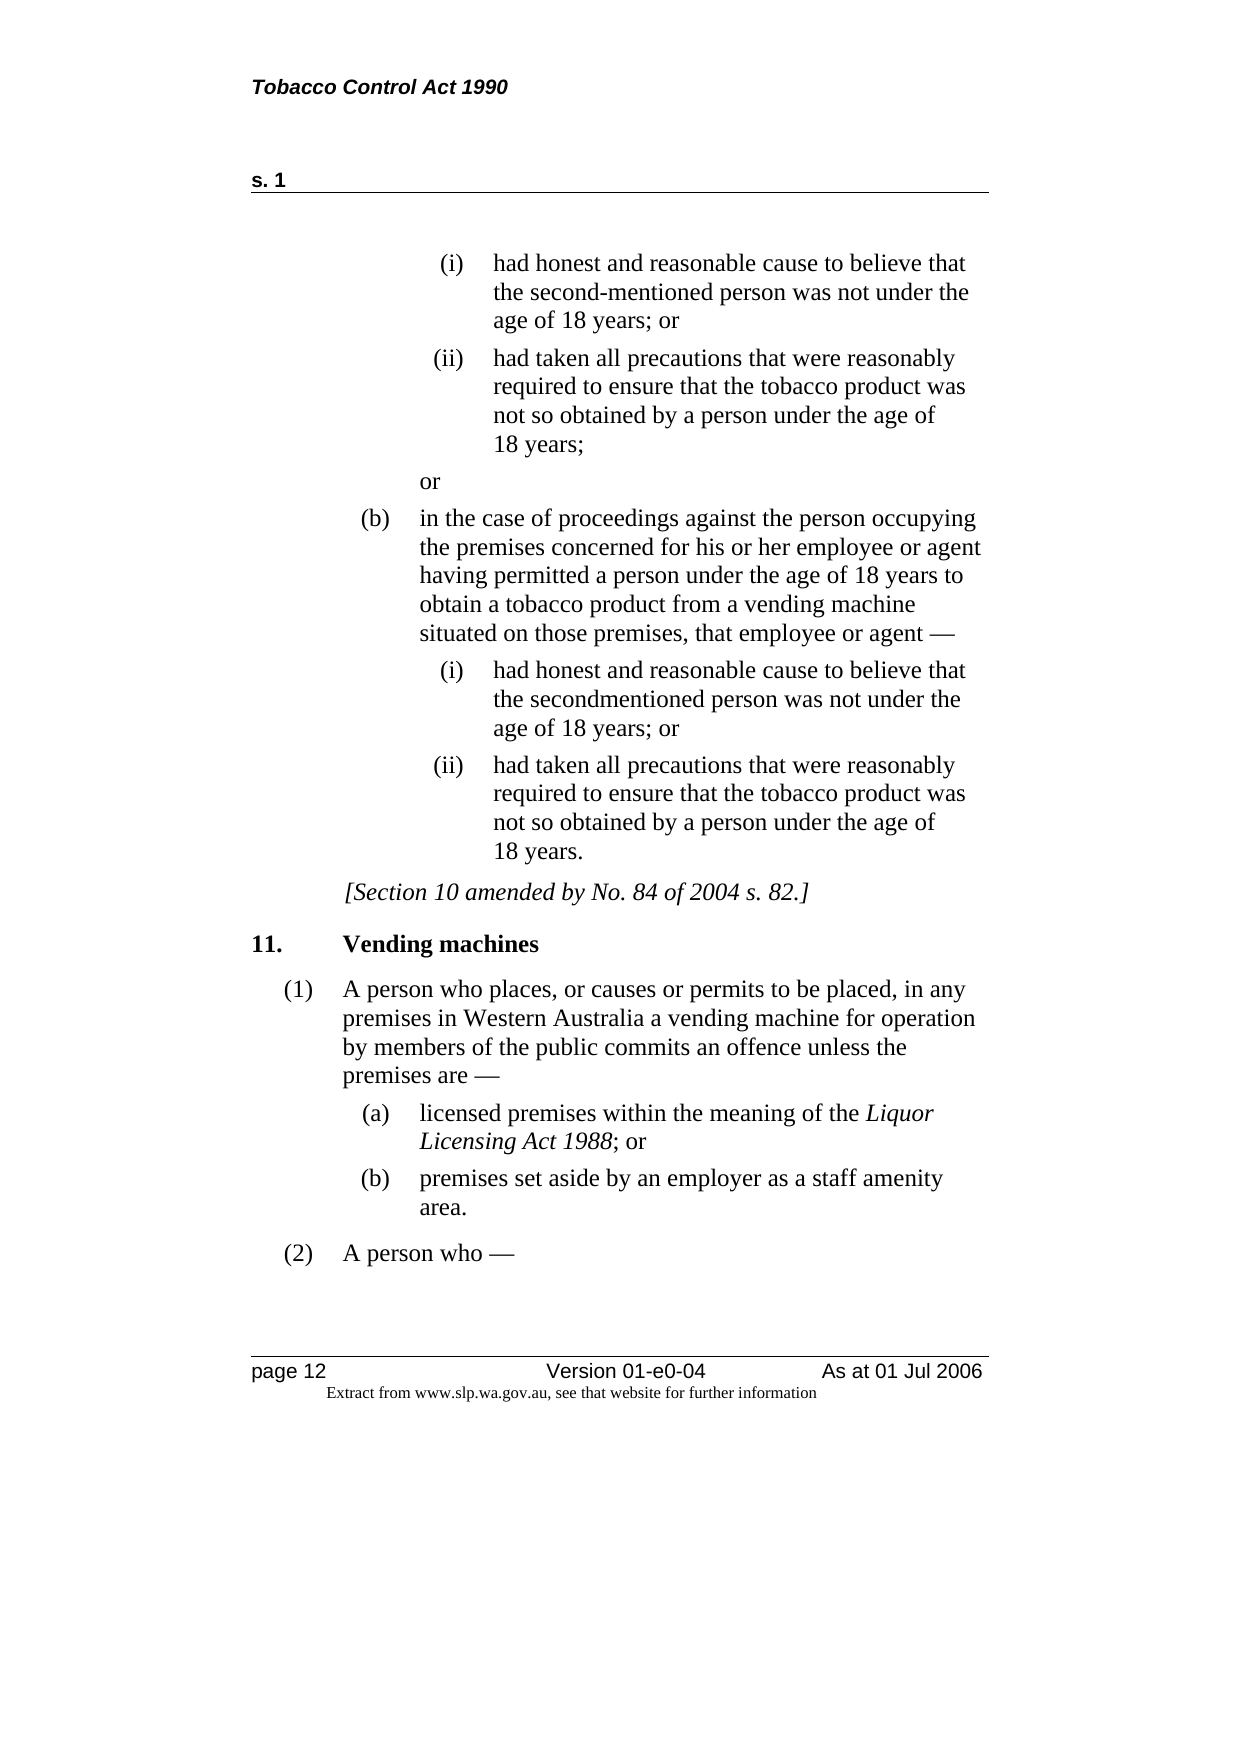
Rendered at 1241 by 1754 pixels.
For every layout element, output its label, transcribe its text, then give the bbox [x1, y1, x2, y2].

text (i) had honest and reasonable cause to believe that the second-mentioned person was not under the age of 18 years; or [251, 248, 989, 334]
text (a) licensed premises within the meaning of the Liquor Licensing Act 1988; or [251, 1098, 989, 1155]
text [Section 10 amended by No. 84 of 2004 s. 82.] [251, 877, 989, 906]
text or [251, 466, 989, 495]
text (i) had honest and reasonable cause to believe that the secondmentioned person was not under the age of 18 years; or [251, 655, 989, 741]
text (ii) had taken all precautions that were reasonably required to ensure that the tobacco product was not so obtained by a person under the age of 18 years; [251, 343, 989, 458]
text (1) A person who places, or causes or permits to be placed, in any premises in Western Australia a vending machine for operation by members of the public commits an offence unless the premises are — [251, 974, 989, 1089]
subtitle 11. Vending machines [251, 929, 989, 958]
text (b) premises set aside by an employer as a staff amenity area. [251, 1163, 989, 1221]
text (b) in the case of proceedings against the person occupying the premises concerned for his or her employee or agent having permitted a person under the age of 18 years to obtain a tobacco product from a vending machine situated on those premises, that employee or agent — [251, 503, 989, 647]
text (ii) had taken all precautions that were reasonably required to ensure that the tobacco product was not so obtained by a person under the age of 18 years. [251, 750, 989, 865]
text (2) A person who — [251, 1238, 989, 1266]
